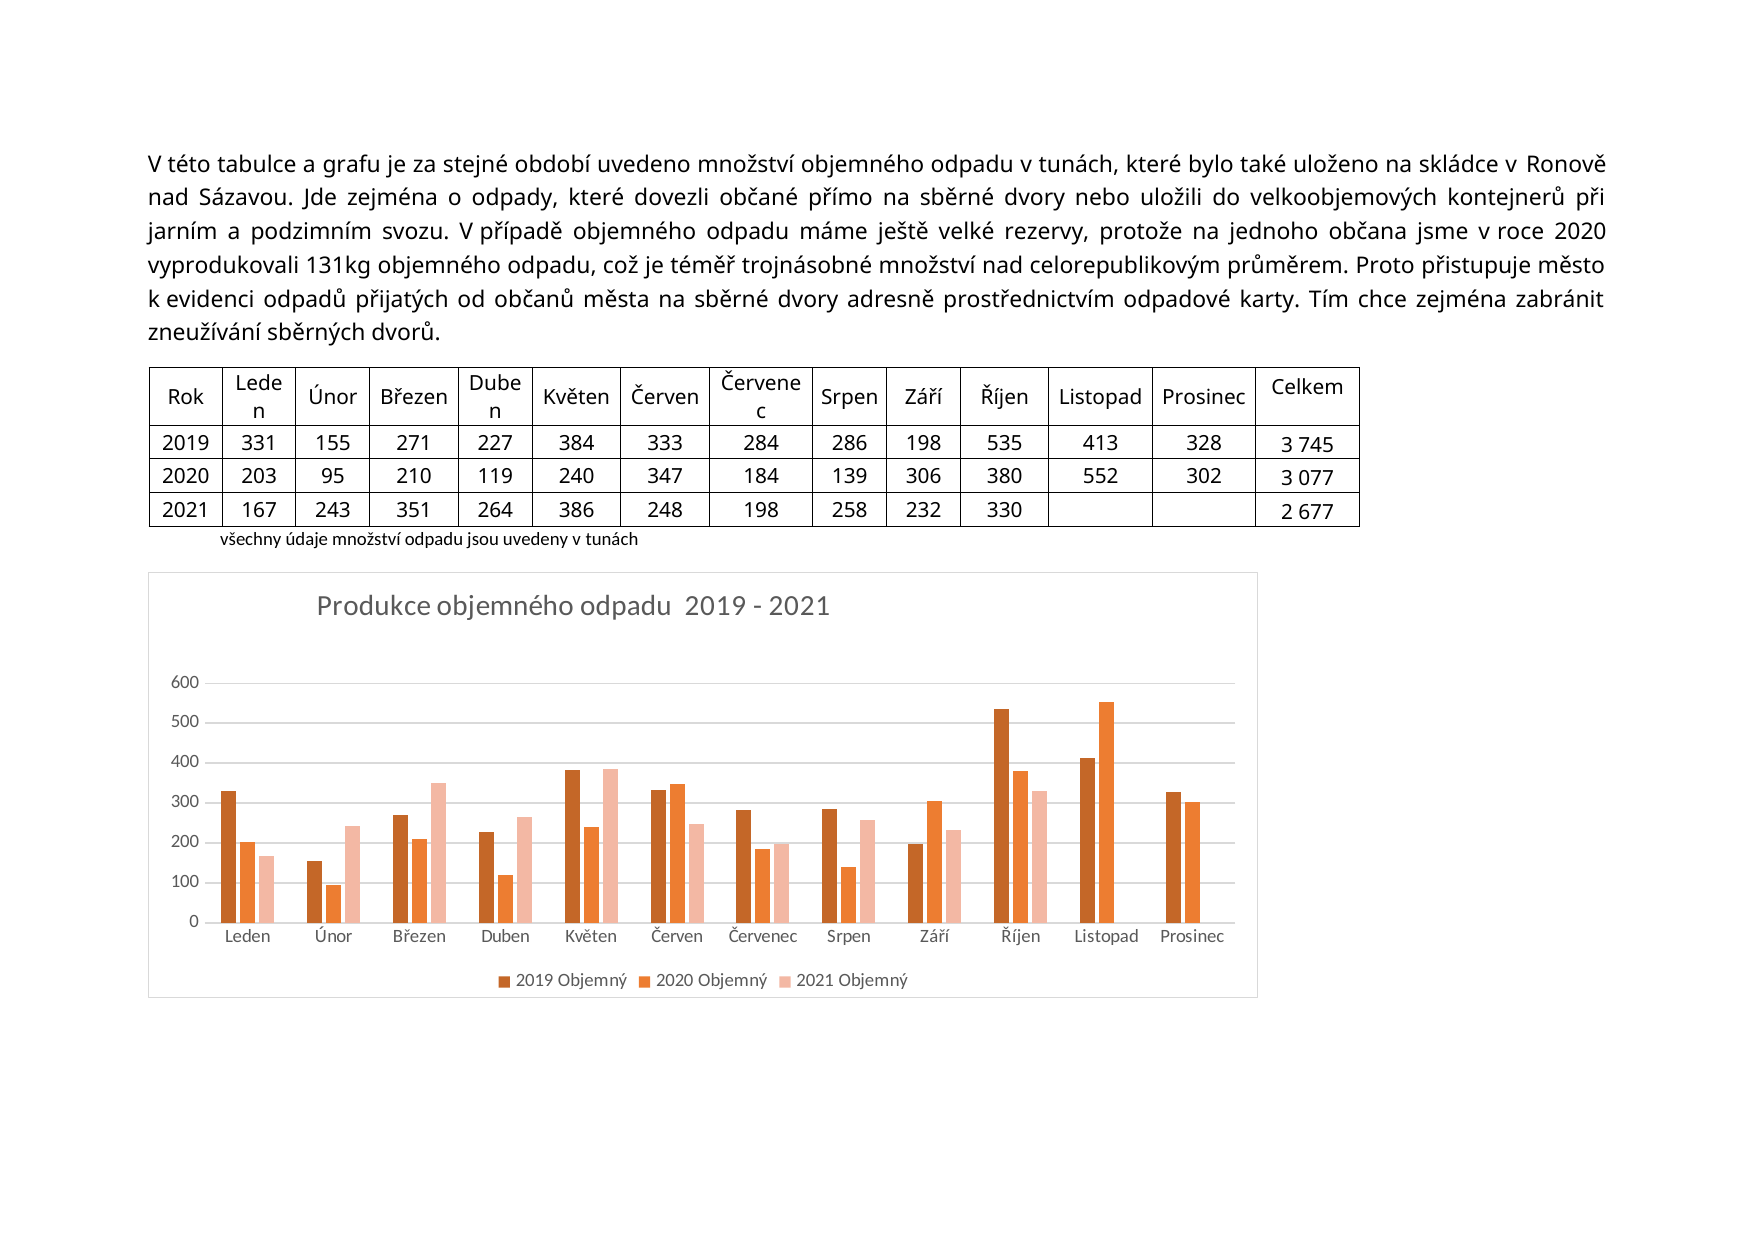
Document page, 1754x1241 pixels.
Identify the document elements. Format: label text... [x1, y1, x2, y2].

table_header Květen [533, 368, 620, 425]
table_cell 264 [459, 493, 532, 526]
table_cell [1049, 493, 1152, 526]
table_cell 413 [1049, 426, 1152, 458]
table_cell 95 [296, 459, 369, 492]
table_cell 552 [1049, 459, 1152, 492]
table_cell 240 [533, 459, 620, 492]
table_header Srpen [813, 368, 886, 425]
table_cell 2021 [150, 493, 222, 526]
table_header Červen [621, 368, 709, 425]
table_cell 331 [223, 426, 295, 458]
table_cell 119 [459, 459, 532, 492]
table_cell 232 [887, 493, 960, 526]
table_cell 248 [621, 493, 709, 526]
table_cell [1153, 493, 1255, 526]
table_cell 198 [887, 426, 960, 458]
table_header Říjen [961, 368, 1048, 425]
table_cell 271 [370, 426, 458, 458]
table_cell 2 677 [1256, 493, 1359, 526]
table_cell 328 [1153, 426, 1255, 458]
table_cell 347 [621, 459, 709, 492]
table_cell 2020 [150, 459, 222, 492]
table_cell 139 [813, 459, 886, 492]
table_cell 3 745 [1256, 426, 1359, 458]
table_header Únor [296, 368, 369, 425]
table_header Červenec [710, 368, 812, 425]
table_cell 535 [961, 426, 1048, 458]
table_cell 384 [533, 426, 620, 458]
table_cell 333 [621, 426, 709, 458]
table_cell 198 [710, 493, 812, 526]
table_cell 258 [813, 493, 886, 526]
table_cell 351 [370, 493, 458, 526]
table_cell 330 [961, 493, 1048, 526]
table_cell 210 [370, 459, 458, 492]
table_header Listopad [1049, 368, 1152, 425]
table_cell 155 [296, 426, 369, 458]
table_header Duben [459, 368, 532, 425]
table_cell 284 [710, 426, 812, 458]
table_cell 386 [533, 493, 620, 526]
table_cell 306 [887, 459, 960, 492]
table_cell 286 [813, 426, 886, 458]
table_cell 2019 [150, 426, 222, 458]
table_header Prosinec [1153, 368, 1255, 425]
table_header Březen [370, 368, 458, 425]
table_cell 3 077 [1256, 459, 1359, 492]
table_cell 227 [459, 426, 532, 458]
table_cell 380 [961, 459, 1048, 492]
table_header Září [887, 368, 960, 425]
table_header Rok [150, 368, 222, 425]
table_cell 167 [223, 493, 295, 526]
table_cell 243 [296, 493, 369, 526]
text V této tabulce a grafu je za stejné období uvedeno množství objemného odpadu v tunách, které bylo také uloženo na skládce v Ronově nad Sázavou. Jde zejména o odpady, které dovezli občané přímo na sběrné dvory nebo uložili do velkoobjemových kontejnerů při jarním a podzimním svozu. V případě objemného odpadu máme ještě velké rezervy, protože na jednoho občana jsme v roce 2020 vyprodukovali 131kg objemného odpadu, což je téměř trojnásobné množství nad celorepublikovým průměrem. Proto přistupuje město k evidenci odpadů přijatých od občanů města na sběrné dvory adresně prostřednictvím odpadové karty. Tím chce zejména zabránit zneužívání sběrných dvorů. [148, 148, 1606, 348]
table_cell 184 [710, 459, 812, 492]
table_header Celkem [1256, 368, 1359, 425]
table_cell 302 [1153, 459, 1255, 492]
table_cell 203 [223, 459, 295, 492]
table_header Leden [223, 368, 295, 425]
text všechny údaje množství odpadu jsou uvedeny v tunách [148, 527, 1606, 549]
